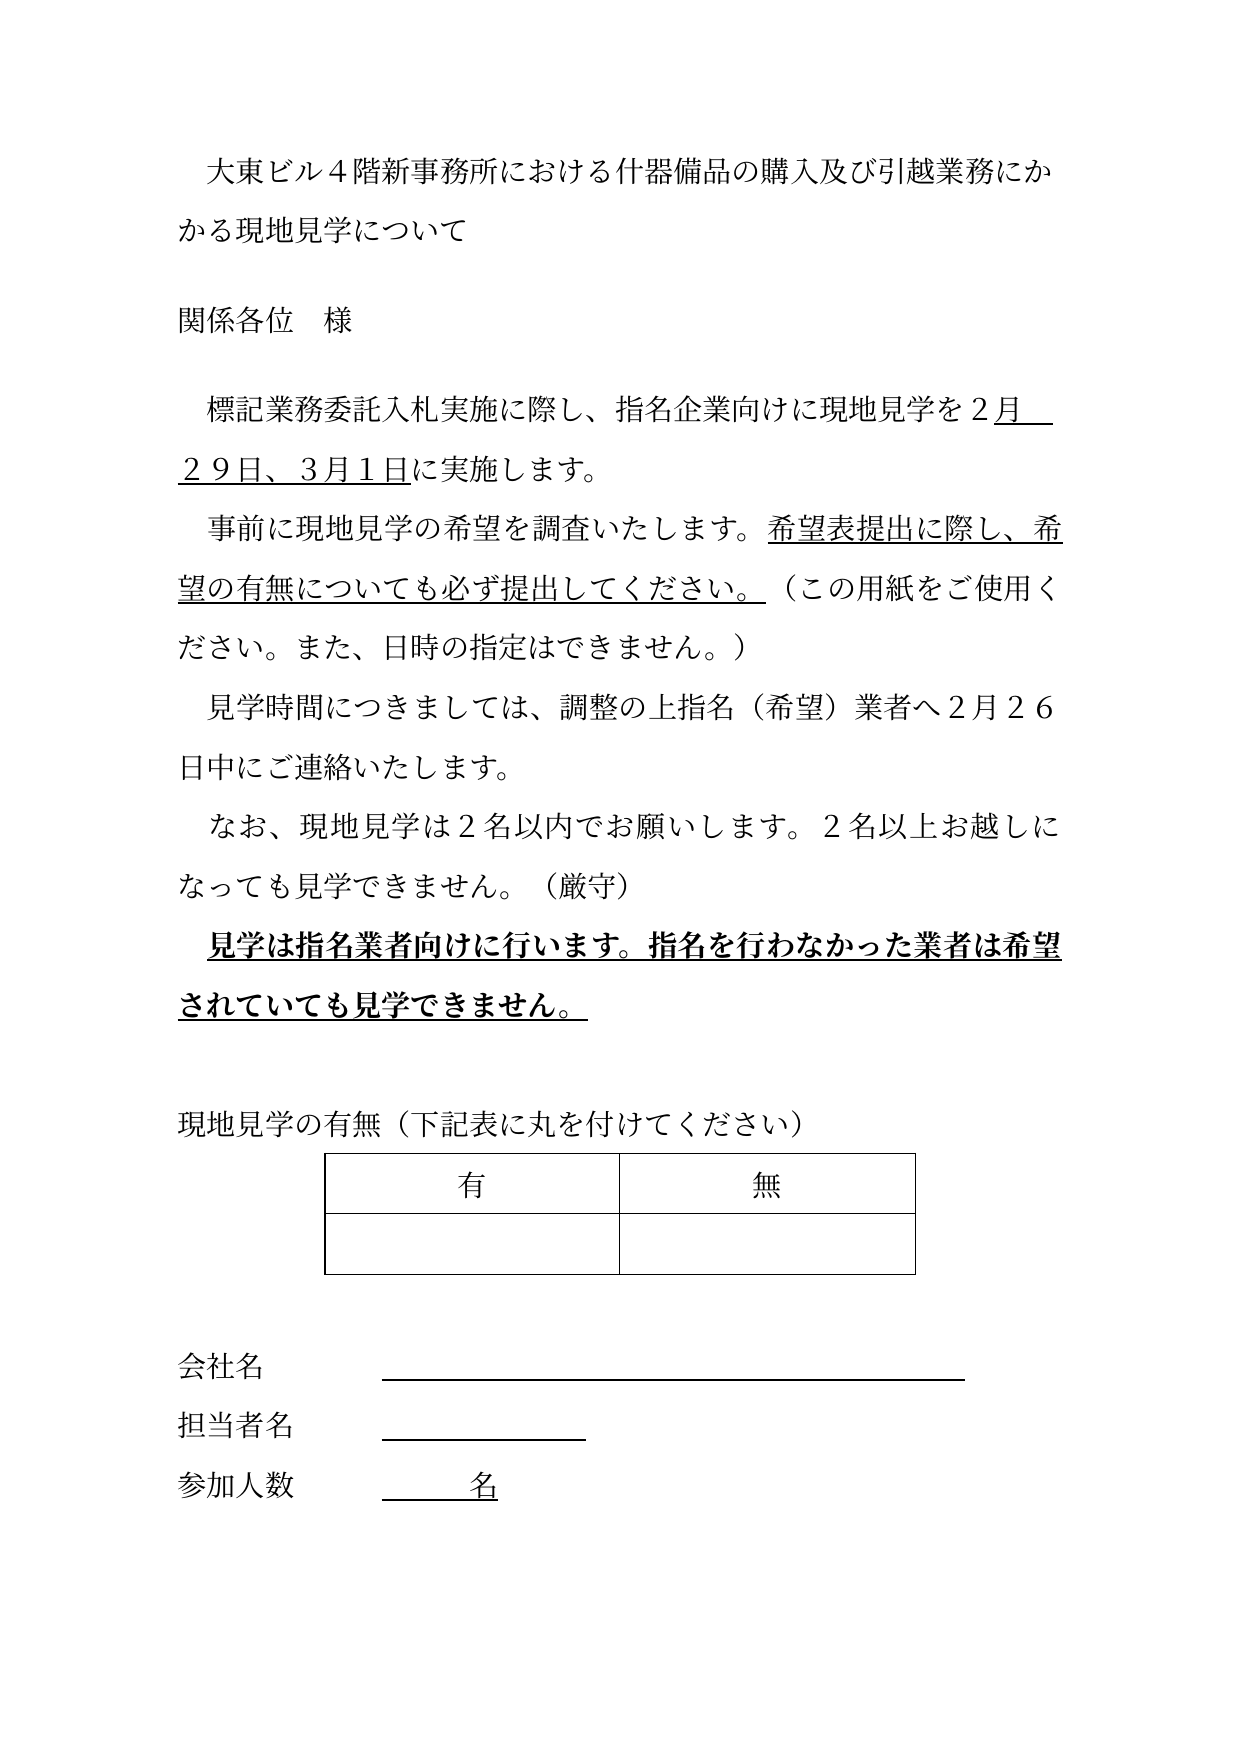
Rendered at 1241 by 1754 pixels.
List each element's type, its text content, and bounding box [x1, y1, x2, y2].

text 見学時間につきましては、調整の上指名（希望）業者へ２月２６日中にご連絡いたします。 [177, 676, 1063, 795]
text 関係各位 様 [177, 289, 1063, 348]
table_header 無 [620, 1154, 915, 1213]
text 大東ビル４階新事務所における什器備品の購入及び引越業務にかかる現地見学について [177, 140, 1063, 259]
text 事前に現地見学の希望を調査いたします。希望表提出に際し、希望の有無についても必ず提出してください。（この用紙をご使用ください。また、日時の指定はできません。） [177, 497, 1063, 676]
text 参加人数 名 [177, 1454, 1063, 1513]
table_header 有 [326, 1154, 619, 1213]
table_cell [620, 1214, 915, 1274]
text なお、現地見学は２名以内でお願いします。２名以上お越しになっても見学できません。（厳守） [177, 795, 1063, 914]
text 見学は指名業者向けに行います。指名を行わなかった業者は希望されていても見学できません。 [177, 914, 1063, 1033]
text 現地見学の有無（下記表に丸を付けてください） [177, 1093, 1063, 1153]
table_cell [326, 1214, 619, 1274]
text 担当者名 [177, 1394, 1063, 1454]
text 標記業務委託入札実施に際し、指名企業向けに現地見学を２月 ２９日、３月１日に実施します。 [177, 378, 1063, 497]
text 会社名 [177, 1334, 1063, 1394]
